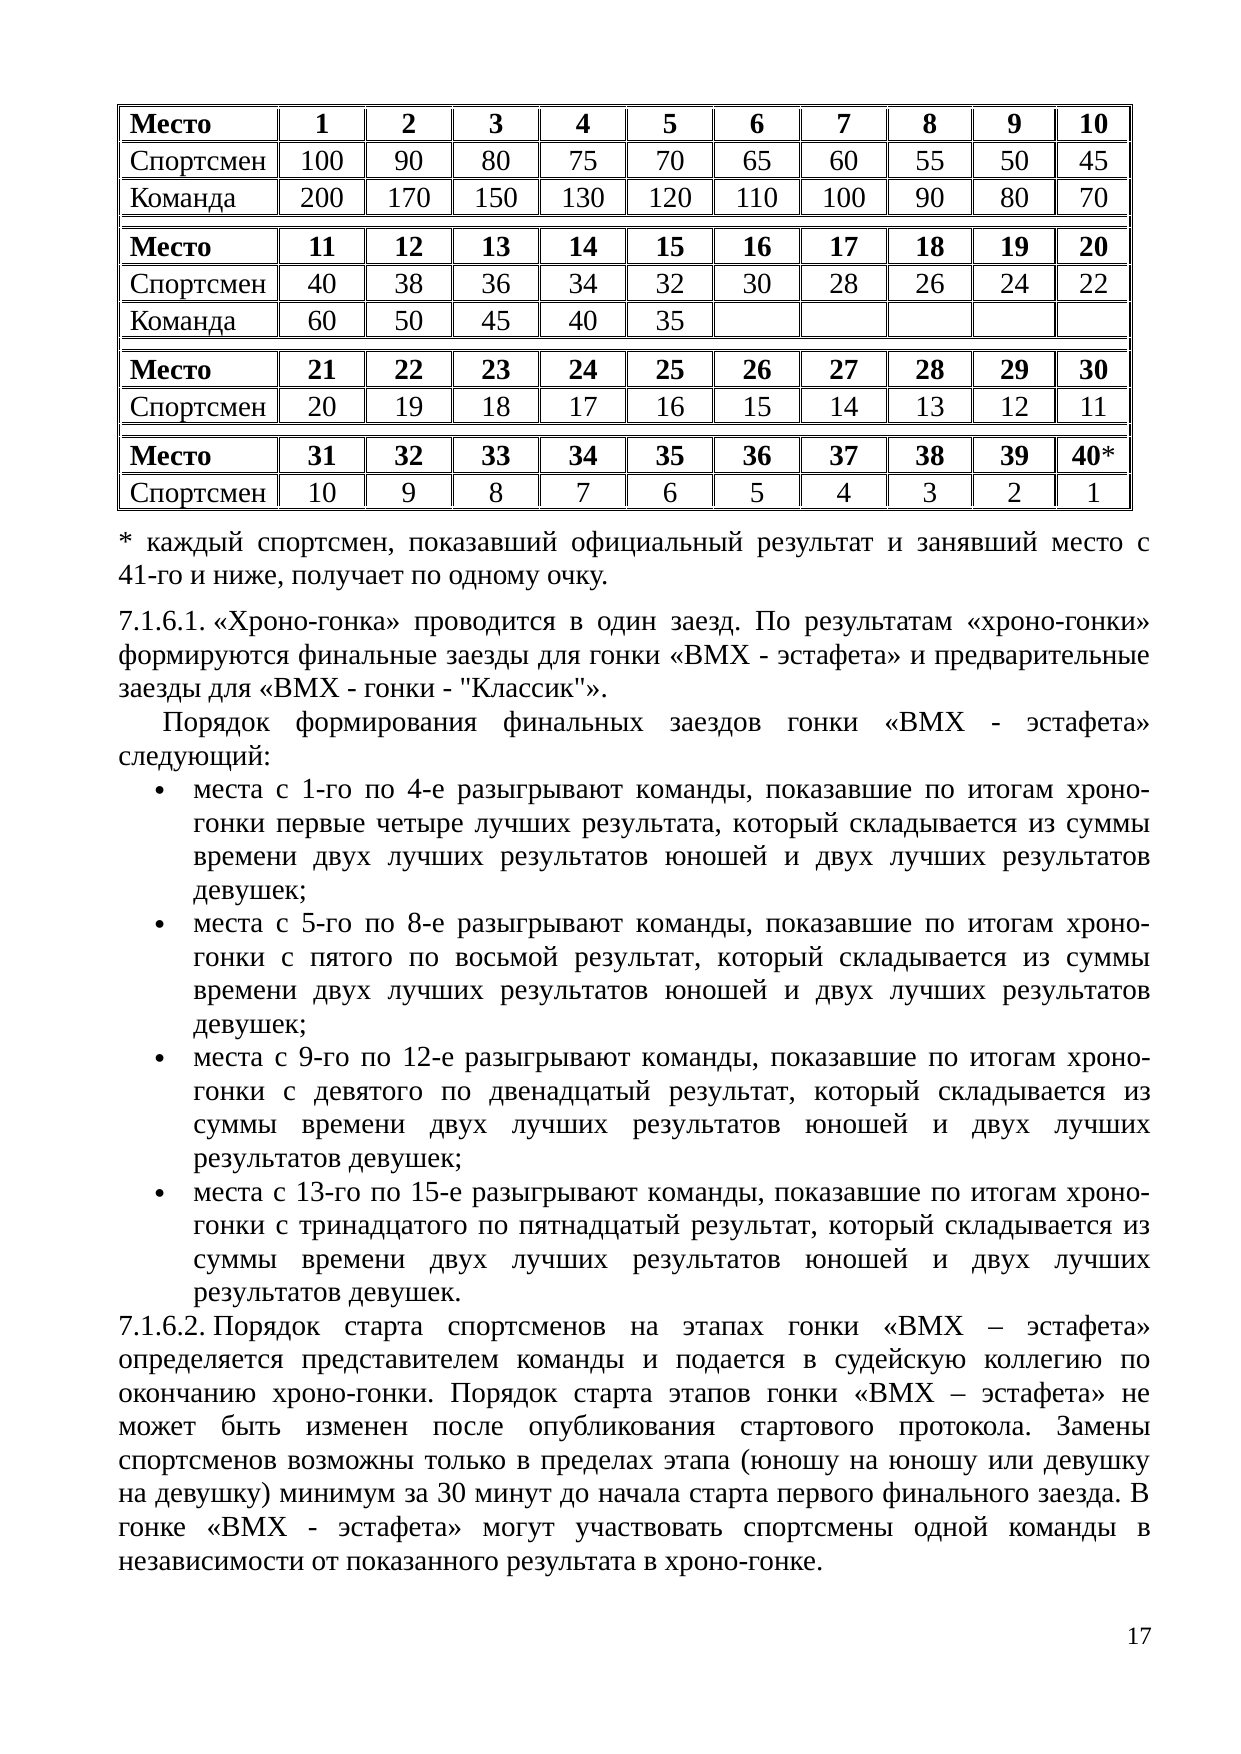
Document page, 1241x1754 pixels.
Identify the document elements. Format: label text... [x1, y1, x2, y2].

table_cell 36 [454, 266, 538, 299]
text * каждый спортсмен, показавший официальный результат и занявший место с 41-го и ниже, получает по одному очку. [118, 524, 1152, 591]
table_header 10 [1056, 107, 1129, 140]
table_cell 17 [802, 229, 886, 263]
table_cell 20 [280, 389, 364, 422]
text 7.1.6.1. «Хроно-гонка» проводится в один заезд. По результатам «хроно-гонки» формируются финальные заезды для гонки «ВМХ - эстафета» и предварительные заезды для «ВМХ - гонки - "Классик"». [118, 603, 1152, 704]
table_cell Место [118, 435, 278, 472]
table_cell 16 [628, 389, 712, 422]
table_header 9 [973, 107, 1056, 140]
table_cell 30 [715, 266, 799, 299]
table_cell Спортсмен [120, 386, 277, 422]
table_cell 36 [715, 438, 799, 472]
table_cell 12 [974, 389, 1054, 422]
table_header 5 [626, 107, 713, 140]
table_cell 32 [367, 438, 451, 472]
table_cell [802, 303, 886, 336]
table_cell 15 [715, 389, 799, 422]
table_cell 40 [541, 303, 625, 336]
table_cell 23 [454, 352, 538, 386]
table_cell [974, 303, 1054, 336]
table_cell 35 [628, 303, 712, 336]
table_cell [120, 214, 1130, 226]
table_cell 20 [1056, 226, 1131, 263]
table_header 4 [539, 107, 626, 140]
table_cell 18 [889, 229, 971, 263]
table_cell 39 [974, 438, 1054, 472]
table_cell [118, 336, 1131, 349]
table_cell 31 [280, 438, 364, 472]
table_cell 14 [541, 229, 625, 263]
table_cell Спортсмен [118, 140, 278, 177]
table_cell Место [118, 226, 278, 263]
table_header 8 [887, 107, 972, 140]
table_cell 16 [715, 229, 799, 263]
table_cell 34 [541, 438, 625, 472]
table_cell 110 [715, 180, 799, 213]
text 7.1.6.2. Порядок старта спортсменов на этапах гонки «ВМХ – эстафета» определяется представителем команды и подается в судейскую коллегию по окончанию хроно-гонки. Порядок старта этапов гонки «ВМХ – эстафета» не может быть изменен после опубликования стартового протокола. Замены спортсменов возможны только в пределах этапа (юношу на юношу или девушку на девушку) минимум за 30 минут до начала старта первого финального заезда. В гонке «ВМХ - эстафета» могут участвовать спортсмены одной команды в независимости от показанного результата в хроно-гонке. [118, 1308, 1152, 1576]
table_cell 7 [539, 475, 626, 508]
table_cell 130 [541, 180, 625, 213]
table_cell 28 [802, 266, 886, 299]
table_cell 35 [628, 438, 712, 472]
table_cell 60 [802, 143, 886, 177]
table_cell Спортсмен [120, 472, 278, 508]
list места с 5-го по 8-е разыгрывают команды, показавшие по итогам хроно-гонки с пятого по восьмой результат, который складывается из суммы времени двух лучших результатов юношей и двух лучших результатов девушек; [156, 905, 1152, 1039]
table_header 6 [713, 107, 800, 140]
table_cell 6 [626, 475, 713, 508]
table_cell 45 [1056, 140, 1131, 177]
table_header 2 [365, 107, 452, 140]
table_cell 1 [1056, 472, 1130, 508]
table_cell 80 [974, 180, 1054, 213]
table_cell 70 [628, 143, 712, 177]
table_cell 8 [452, 475, 539, 508]
table_cell 65 [715, 143, 799, 177]
table_cell 75 [541, 143, 625, 177]
table_cell 30 [1056, 349, 1131, 386]
table_cell 70 [1058, 177, 1130, 213]
table_cell 150 [454, 180, 538, 213]
table_cell 32 [628, 266, 712, 299]
table_cell Команда [120, 177, 277, 213]
table_cell 19 [367, 389, 451, 422]
table_cell 100 [280, 143, 364, 177]
text Порядок формирования финальных заездов гонки «ВМХ - эстафета» следующий: [118, 704, 1152, 771]
table_cell 22 [367, 352, 451, 386]
table_cell 27 [802, 352, 886, 386]
table_cell 50 [367, 303, 451, 336]
table_cell 37 [802, 438, 886, 472]
table_cell 26 [889, 266, 971, 299]
table_cell 200 [280, 180, 364, 213]
table_cell 55 [889, 143, 971, 177]
table_cell 26 [715, 352, 799, 386]
table_cell 9 [365, 475, 452, 508]
table_cell [715, 303, 799, 336]
table_cell Место [118, 349, 278, 386]
table_cell 18 [454, 389, 538, 422]
table_cell 11 [280, 229, 364, 263]
table_cell 50 [974, 143, 1054, 177]
table_cell 19 [974, 229, 1054, 263]
table_cell 100 [802, 180, 886, 213]
table_cell 40 [280, 266, 364, 299]
table_header 3 [452, 107, 539, 140]
table_cell [118, 422, 1131, 435]
table_cell Спортсмен [118, 263, 278, 299]
table_cell 11 [1058, 386, 1130, 422]
table_cell 38 [889, 438, 971, 472]
table_cell 24 [974, 266, 1054, 299]
table_header Место [120, 107, 278, 140]
table_cell [889, 303, 971, 336]
table_cell 25 [628, 352, 712, 386]
table_cell 34 [541, 266, 625, 299]
table_cell 13 [889, 389, 971, 422]
list места с 13-го по 15-е разыгрывают команды, показавшие по итогам хроно-гонки с тринадцатого по пятнадцатый результат, который складывается из суммы времени двух лучших результатов юношей и двух лучших результатов девушек. [156, 1174, 1152, 1308]
table_cell 12 [367, 229, 451, 263]
table_cell Команда [120, 300, 277, 336]
list места с 1-го по 4-е разыгрывают команды, показавшие по итогам хроно-гонки первые четыре лучших результата, который складывается из суммы времени двух лучших результатов юношей и двух лучших результатов девушек; [156, 771, 1152, 905]
table_cell 21 [280, 352, 364, 386]
table_cell 38 [367, 266, 451, 299]
table_cell 2 [973, 475, 1056, 508]
table_cell 5 [713, 475, 800, 508]
table_cell 4 [800, 475, 887, 508]
table_cell 24 [541, 352, 625, 386]
table_cell 15 [628, 229, 712, 263]
table_cell 14 [802, 389, 886, 422]
table_cell 13 [454, 229, 538, 263]
table_header 1 [279, 107, 365, 140]
table_cell 28 [889, 352, 971, 386]
table_cell 90 [889, 180, 971, 213]
table_cell [1058, 300, 1130, 336]
table_cell 60 [280, 303, 364, 336]
table_cell 22 [1056, 263, 1131, 299]
list места с 9-го по 12-е разыгрывают команды, показавшие по итогам хроно-гонки с девятого по двенадцатый результат, который складывается из суммы времени двух лучших результатов юношей и двух лучших результатов девушек; [156, 1039, 1152, 1174]
table_cell 33 [454, 438, 538, 472]
table_cell 29 [974, 352, 1054, 386]
table_cell 10 [279, 475, 365, 508]
table_cell 120 [628, 180, 712, 213]
table_cell 17 [541, 389, 625, 422]
table_header 7 [800, 107, 887, 140]
table_cell 90 [367, 143, 451, 177]
table_cell 45 [454, 303, 538, 336]
table_cell 80 [454, 143, 538, 177]
table_cell 40* [1056, 435, 1131, 472]
table_cell 3 [887, 475, 972, 508]
table_cell 170 [367, 180, 451, 213]
